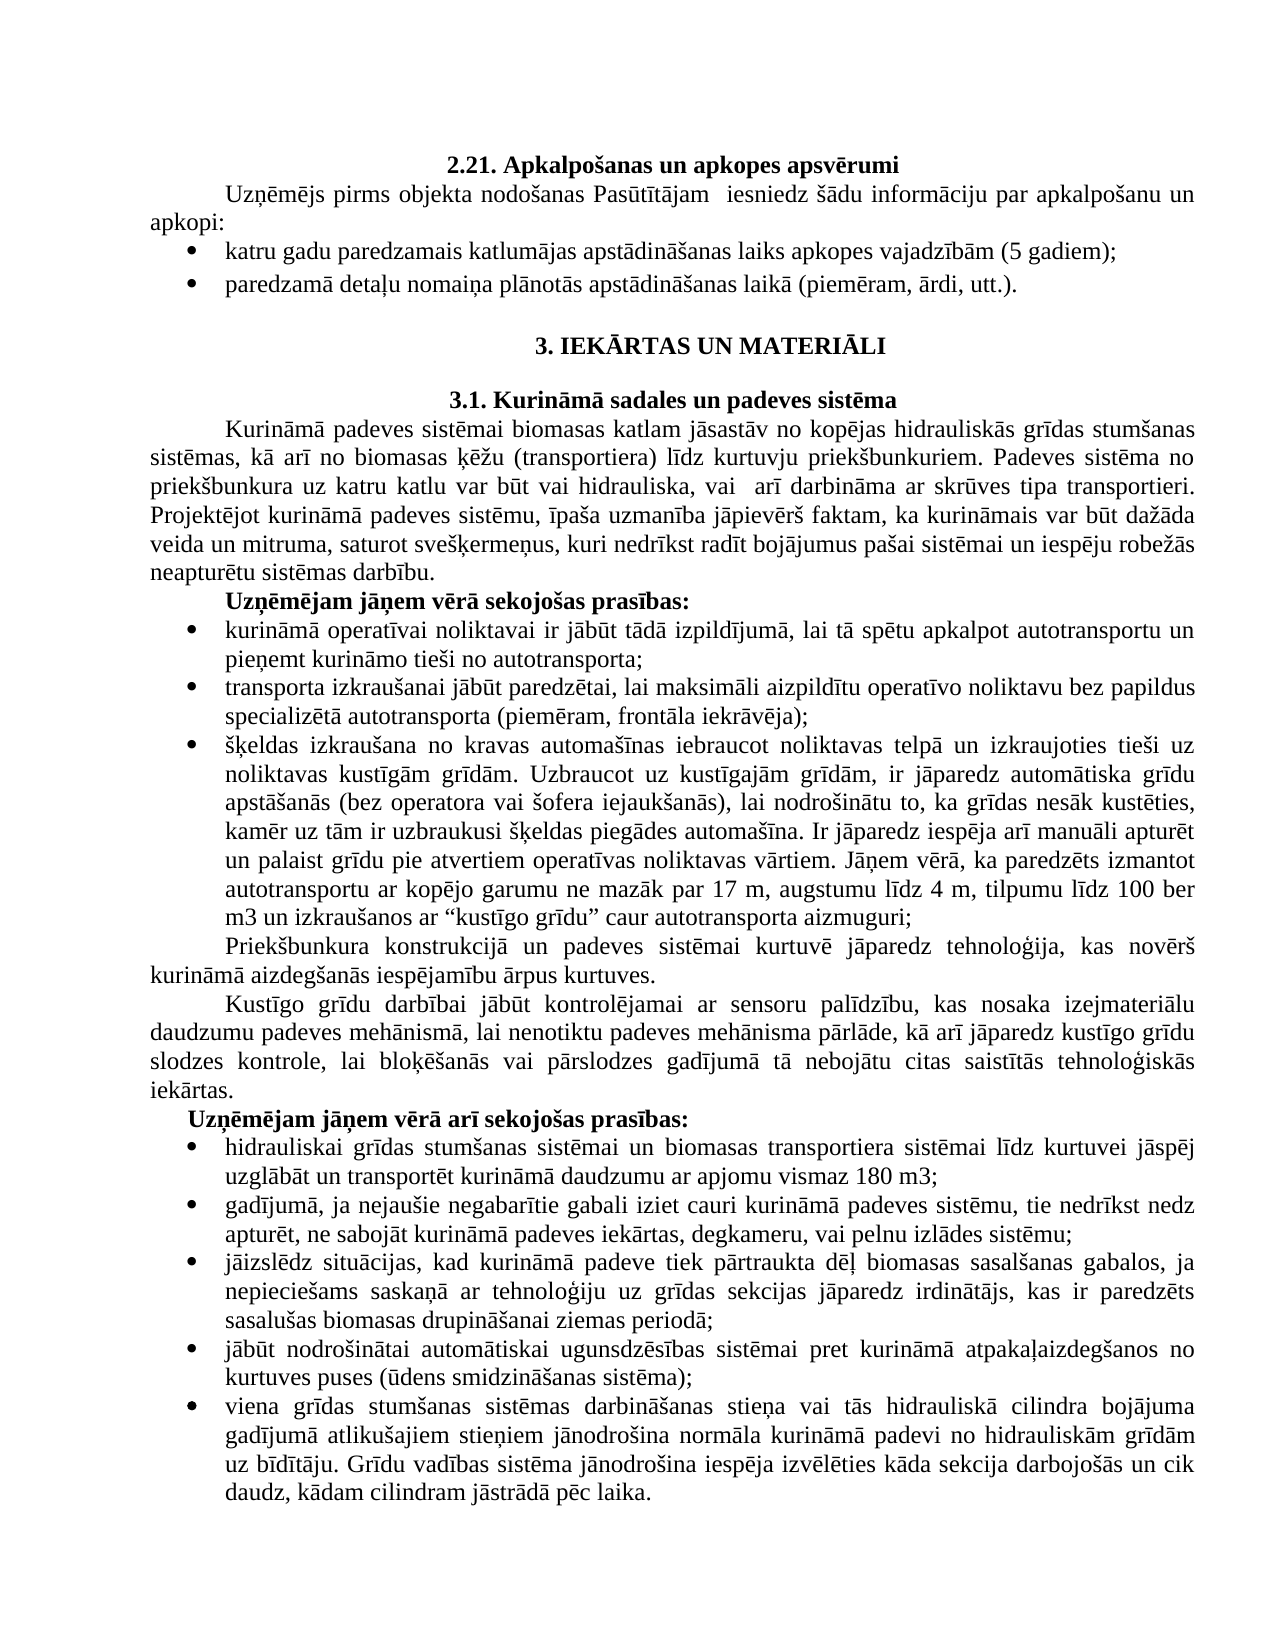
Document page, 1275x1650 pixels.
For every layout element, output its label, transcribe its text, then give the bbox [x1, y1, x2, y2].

list paredzamā detaļu nomaiņa plānotās apstādināšanas laikā (piemēram, ārdi, utt.). [187, 269, 1196, 298]
text 2.21. Apkalpošanas un apkopes apsvērumi [150, 150, 1196, 179]
list katru gadu paredzamais katlumājas apstādināšanas laiks apkopes vajadzībām (5 gadiem); [187, 236, 1196, 265]
text Priekšbunkura konstrukcijā un padeves sistēmai kurtuvē jāparedz tehnoloģija, kas novērš kurināmā aizdegšanās iespējamību ārpus kurtuves. [150, 931, 1196, 989]
list gadījumā, ja nejaušie negabarītie gabali iziet cauri kurināmā padeves sistēmu, tie nedrīkst nedz apturēt, ne sabojāt kurināmā padeves iekārtas, degkameru, vai pelnu izlādes sistēmu; [187, 1190, 1196, 1247]
text Uzņēmējam jāņem vērā arī sekojošas prasības: [150, 1104, 1196, 1132]
text Uzņēmējam jāņem vērā sekojošas prasības: [150, 586, 1196, 615]
list kurināmā operatīvai noliktavai ir jābūt tādā izpildījumā, lai tā spētu apkalpot autotransportu un pieņemt kurināmo tieši no autotransporta; [187, 615, 1196, 672]
list viena grīdas stumšanas sistēmas darbināšanas stieņa vai tās hidrauliskā cilindra bojājuma gadījumā atlikušajiem stieņiem jānodrošina normāla kurināmā padevi no hidrauliskām grīdām uz bīdītāju. Grīdu vadības sistēma jānodrošina iespēja izvēlēties kāda sekcija darbojošās un cik daudz, kādam cilindram jāstrādā pēc laika. [187, 1391, 1196, 1506]
text 3. iekārtas un materiāli [225, 331, 1196, 360]
text 3.1. Kurināmā sadales un padeves sistēma [150, 385, 1196, 414]
list hidrauliskai grīdas stumšanas sistēmai un biomasas transportiera sistēmai līdz kurtuvei jāspēj uzglābāt un transportēt kurināmā daudzumu ar apjomu vismaz 180 m3; [187, 1132, 1196, 1190]
text Uzņēmējs pirms objekta nodošanas Pasūtītājam iesniedz šādu informāciju par apkalpošanu un apkopi: [150, 179, 1196, 236]
text Kurināmā padeves sistēmai biomasas katlam jāsastāv no kopējas hidrauliskās grīdas stumšanas sistēmas, kā arī no biomasas ķēžu (transportiera) līdz kurtuvju priekšbunkuriem. Padeves sistēma no priekšbunkura uz katru katlu var būt vai hidrauliska, vai arī darbināma ar skrūves tipa transportieri. Projektējot kurināmā padeves sistēmu, īpaša uzmanība jāpievērš faktam, ka kurināmais var būt dažāda veida un mitruma, saturot svešķermeņus, kuri nedrīkst radīt bojājumus pašai sistēmai un iespēju robežās neapturētu sistēmas darbību. [150, 414, 1196, 586]
list transporta izkraušanai jābūt paredzētai, lai maksimāli aizpildītu operatīvo noliktavu bez papildus specializētā autotransporta (piemēram, frontāla iekrāvēja); [187, 672, 1196, 730]
list jābūt nodrošinātai automātiskai ugunsdzēsības sistēmai pret kurināmā atpakaļaizdegšanos no kurtuves puses (ūdens smidzināšanas sistēma); [187, 1334, 1196, 1391]
list šķeldas izkraušana no kravas automašīnas iebraucot noliktavas telpā un izkraujoties tieši uz noliktavas kustīgām grīdām. Uzbraucot uz kustīgajām grīdām, ir jāparedz automātiska grīdu apstāšanās (bez operatora vai šofera iejaukšanās), lai nodrošinātu to, ka grīdas nesāk kustēties, kamēr uz tām ir uzbraukusi šķeldas piegādes automašīna. Ir jāparedz iespēja arī manuāli apturēt un palaist grīdu pie atvertiem operatīvas noliktavas vārtiem. Jāņem vērā, ka paredzēts izmantot autotransportu ar kopējo garumu ne mazāk par 17 m, augstumu līdz 4 m, tilpumu līdz 100 ber m3 un izkraušanos ar “kustīgo grīdu” caur autotransporta aizmuguri; [187, 730, 1196, 931]
list jāizslēdz situācijas, kad kurināmā padeve tiek pārtraukta dēļ biomasas sasalšanas gabalos, ja nepieciešams saskaņā ar tehnoloģiju uz grīdas sekcijas jāparedz irdinātājs, kas ir paredzēts sasalušas biomasas drupināšanai ziemas periodā; [187, 1247, 1196, 1334]
text Kustīgo grīdu darbībai jābūt kontrolējamai ar sensoru palīdzību, kas nosaka izejmateriālu daudzumu padeves mehānismā, lai nenotiktu padeves mehānisma pārlāde, kā arī jāparedz kustīgo grīdu slodzes kontrole, lai bloķēšanās vai pārslodzes gadījumā tā nebojātu citas saistītās tehnoloģiskās iekārtas. [150, 989, 1196, 1104]
